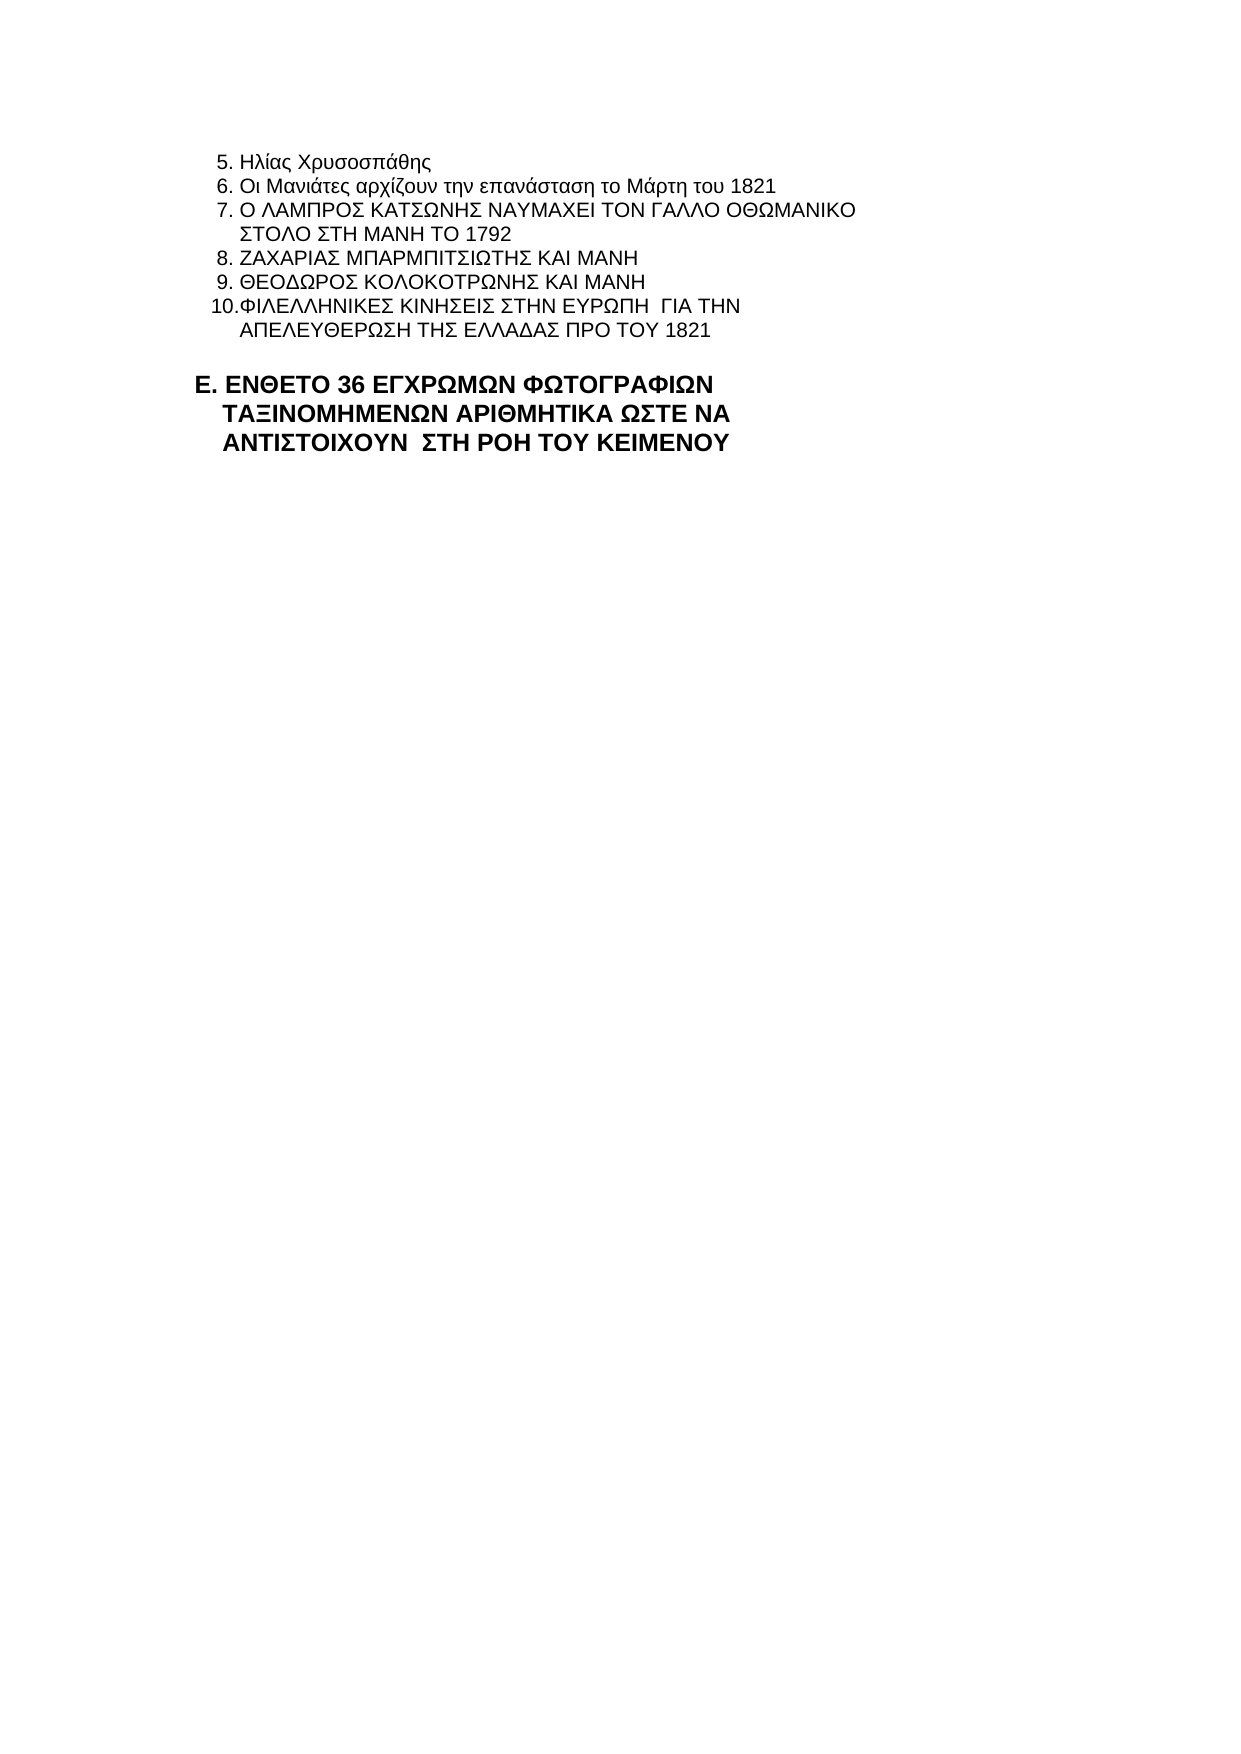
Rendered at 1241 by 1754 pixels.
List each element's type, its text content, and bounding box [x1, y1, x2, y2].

text ΑΠΕΛΕΥΘΕΡΩΣΗ ΤΗΣ ΕΛΛΑΔΑΣ ΠΡΟ ΤΟΥ 1821 [187, 318, 1053, 342]
text ΤΑΞΙΝΟΜΗΜΕΝΩΝ ΑΡΙΘΜΗΤΙΚΑ ΩΣΤΕ ΝΑ [187, 399, 1053, 428]
text ΑΝΤΙΣΤΟΙΧΟΥΝ ΣΤΗ ΡΟΗ ΤΟΥ ΚΕΙΜΕΝΟΥ [187, 428, 1053, 457]
text Ε. ΕΝΘΕΤΟ 36 ΕΓΧΡΩΜΩΝ ΦΩΤΟΓΡΑΦΙΩΝ [187, 370, 1053, 399]
text 7. Ο ΛΑΜΠΡΟΣ ΚΑΤΣΩΝΗΣ ΝΑΥΜΑΧΕΙ ΤΟΝ ΓΑΛΛΟ ΟΘΩΜΑΝΙΚΟ [187, 198, 1053, 222]
text 6. Οι Μανιάτες αρχίζουν την επανάσταση το Μάρτη του 1821 [187, 174, 1053, 198]
text 8. ΖΑΧΑΡΙΑΣ ΜΠΑΡΜΠΙΤΣΙΩΤΗΣ ΚΑΙ ΜΑΝΗ [187, 246, 1053, 270]
text 5. Ηλίας Χρυσοσπάθης [187, 150, 1053, 174]
text ΣΤΟΛΟ ΣΤΗ ΜΑΝΗ ΤΟ 1792 [187, 222, 1053, 246]
text 9. ΘΕΟΔΩΡΟΣ ΚΟΛΟΚΟΤΡΩΝΗΣ ΚΑΙ ΜΑΝΗ [187, 270, 1053, 294]
text 10.ΦΙΛΕΛΛΗΝΙΚΕΣ ΚΙΝΗΣΕΙΣ ΣΤΗΝ ΕΥΡΩΠΗ ΓΙΑ ΤΗΝ [187, 294, 1053, 318]
